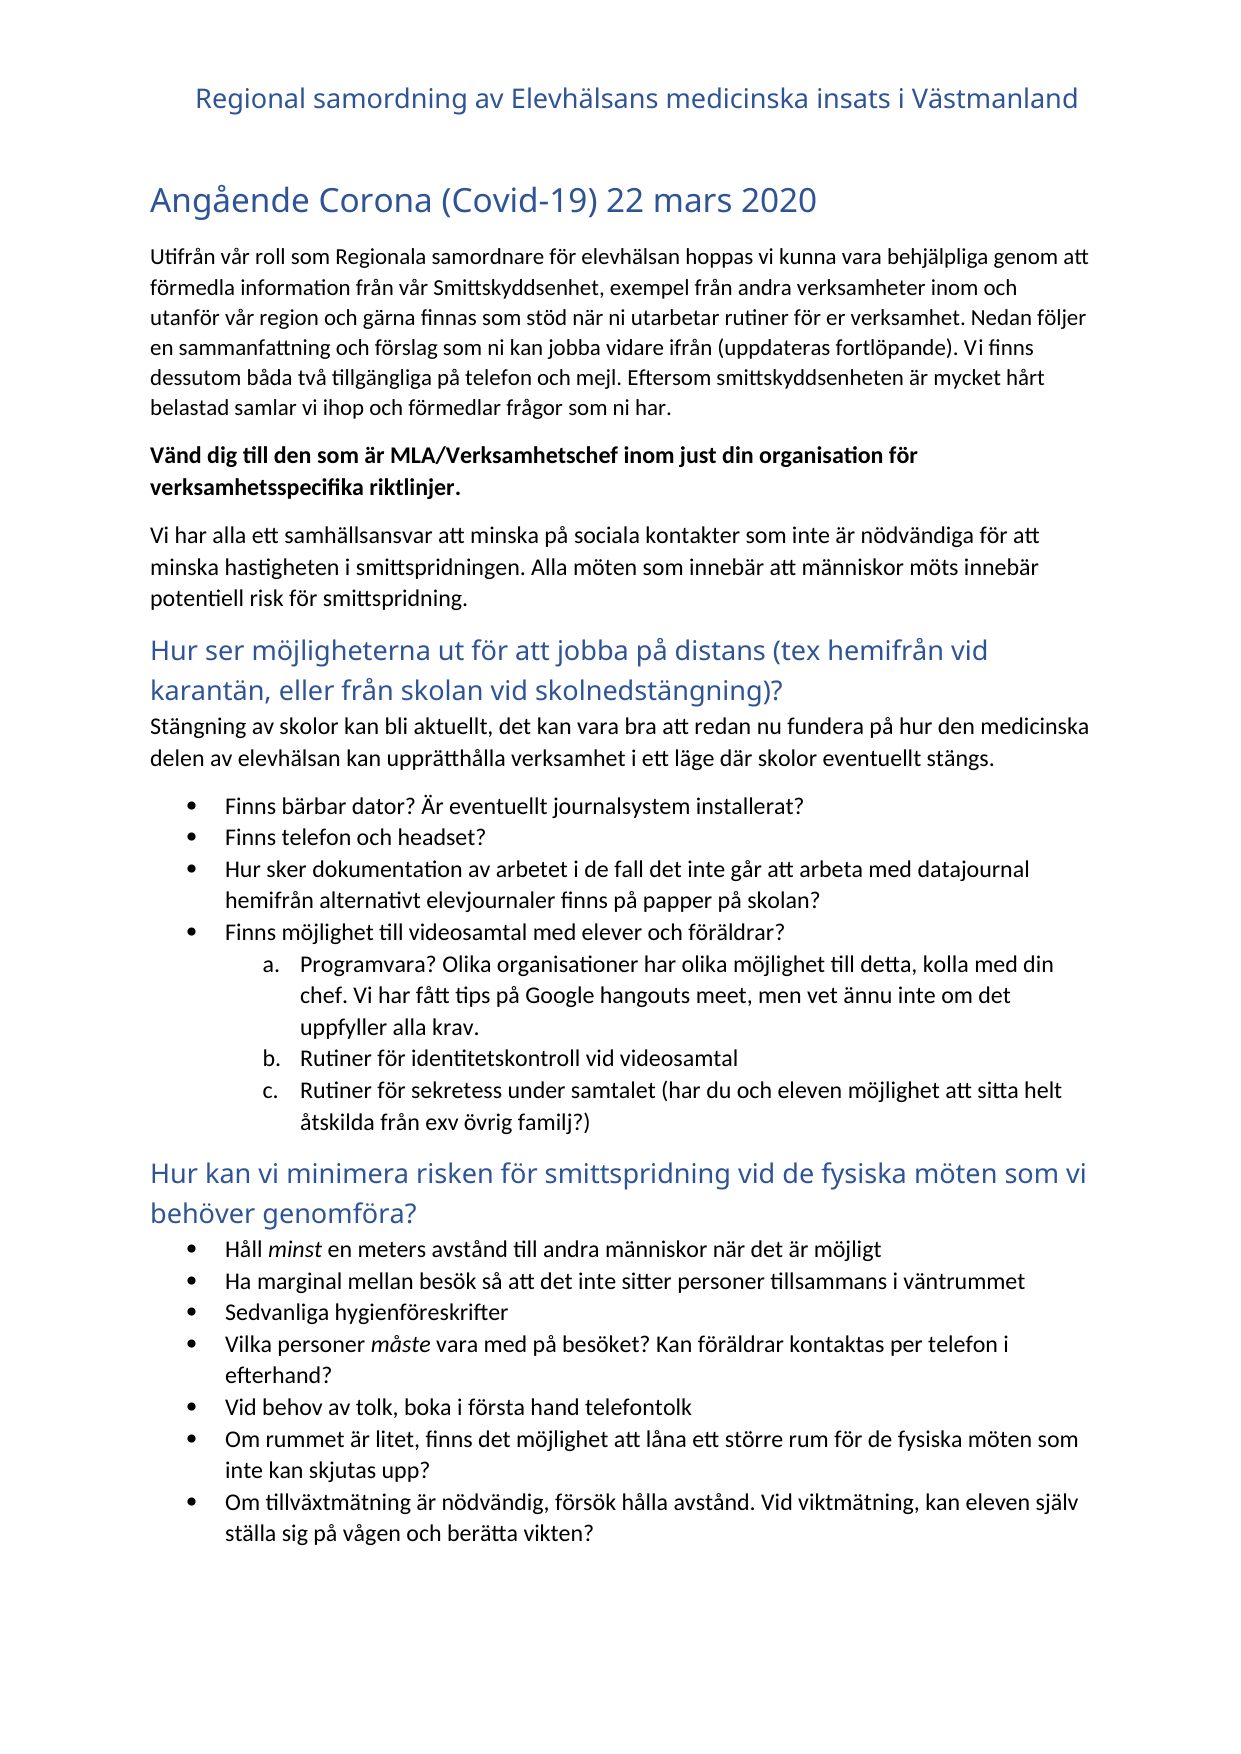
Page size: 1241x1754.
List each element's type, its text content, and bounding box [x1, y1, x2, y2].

list Hur sker dokumentation av arbetet i de fall det inte går att arbeta med datajournal hemifrån alternativt elevjournaler finns på papper på skolan? [187, 854, 1090, 915]
subtitle Hur kan vi minimera risken för smittspridning vid de fysiska möten som vi behöver genomföra? [150, 1155, 1090, 1231]
list Vilka personer måste vara med på besöket? Kan föräldrar kontaktas per telefon i efterhand? [187, 1329, 1090, 1390]
list Ha marginal mellan besök så att det inte sitter personer tillsammans i väntrummet [187, 1266, 1090, 1295]
list Om rummet är litet, finns det möjlighet att låna ett större rum för de fysiska möten som inte kan skjutas upp? [187, 1424, 1090, 1484]
list Rutiner för sekretess under samtalet (har du och eleven möjlighet att sitta helt åtskilda från exv övrig familj?) [262, 1075, 1090, 1136]
text Stängning av skolor kan bli aktuellt, det kan vara bra att redan nu fundera på hur den medicinska delen av elevhälsan kan upprätthålla verksamhet i ett läge där skolor eventuellt stängs. [150, 711, 1090, 772]
list Håll minst en meters avstånd till andra människor när det är möjligt [187, 1234, 1090, 1264]
text Utifrån vår roll som Regionala samordnare för elevhälsan hoppas vi kunna vara behjälpliga genom att förmedla information från vår Smittskyddsenhet, exempel från andra verksamheter inom och utanför vår region och gärna finnas som stöd när ni utarbetar rutiner för er verksamhet. Nedan följer en sammanfattning och förslag som ni kan jobba vidare ifrån (uppdateras fortlöpande). Vi finns dessutom båda två tillgängliga på telefon och mejl. Eftersom smittskyddsenheten är mycket hårt belastad samlar vi ihop och förmedlar frågor som ni har. [150, 242, 1090, 422]
list Vid behov av tolk, boka i första hand telefontolk [187, 1392, 1090, 1421]
list Finns möjlighet till videosamtal med elever och föräldrar? [187, 917, 1090, 946]
subtitle Hur ser möjligheterna ut för att jobba på distans (tex hemifrån vid karantän, eller från skolan vid skolnedstängning)? [150, 632, 1090, 708]
list Finns telefon och headset? [187, 822, 1090, 852]
text Vi har alla ett samhällsansvar att minska på sociala kontakter som inte är nödvändiga för att minska hastigheten i smittspridningen. Alla möten som innebär att människor möts innebär potentiell risk för smittspridning. [150, 520, 1090, 613]
list Om tillväxtmätning är nödvändig, försök hålla avstånd. Vid viktmätning, kan eleven själv ställa sig på vågen och berätta vikten? [187, 1487, 1090, 1548]
list Programvara? Olika organisationer har olika möjlighet till detta, kolla med din chef. Vi har fått tips på Google hangouts meet, men vet ännu inte om det uppfyller alla krav. [262, 949, 1090, 1041]
text Vänd dig till den som är MLA/Verksamhetschef inom just din organisation för verksamhetsspecifika riktlinjer. [150, 440, 1090, 501]
list Sedvanliga hygienföreskrifter [187, 1297, 1090, 1327]
text Angående Corona (Covid-19) 22 mars 2020 [150, 177, 1090, 222]
list Rutiner för identitetskontroll vid videosamtal [262, 1043, 1090, 1073]
list Finns bärbar dator? Är eventuellt journalsystem installerat? [187, 791, 1090, 820]
